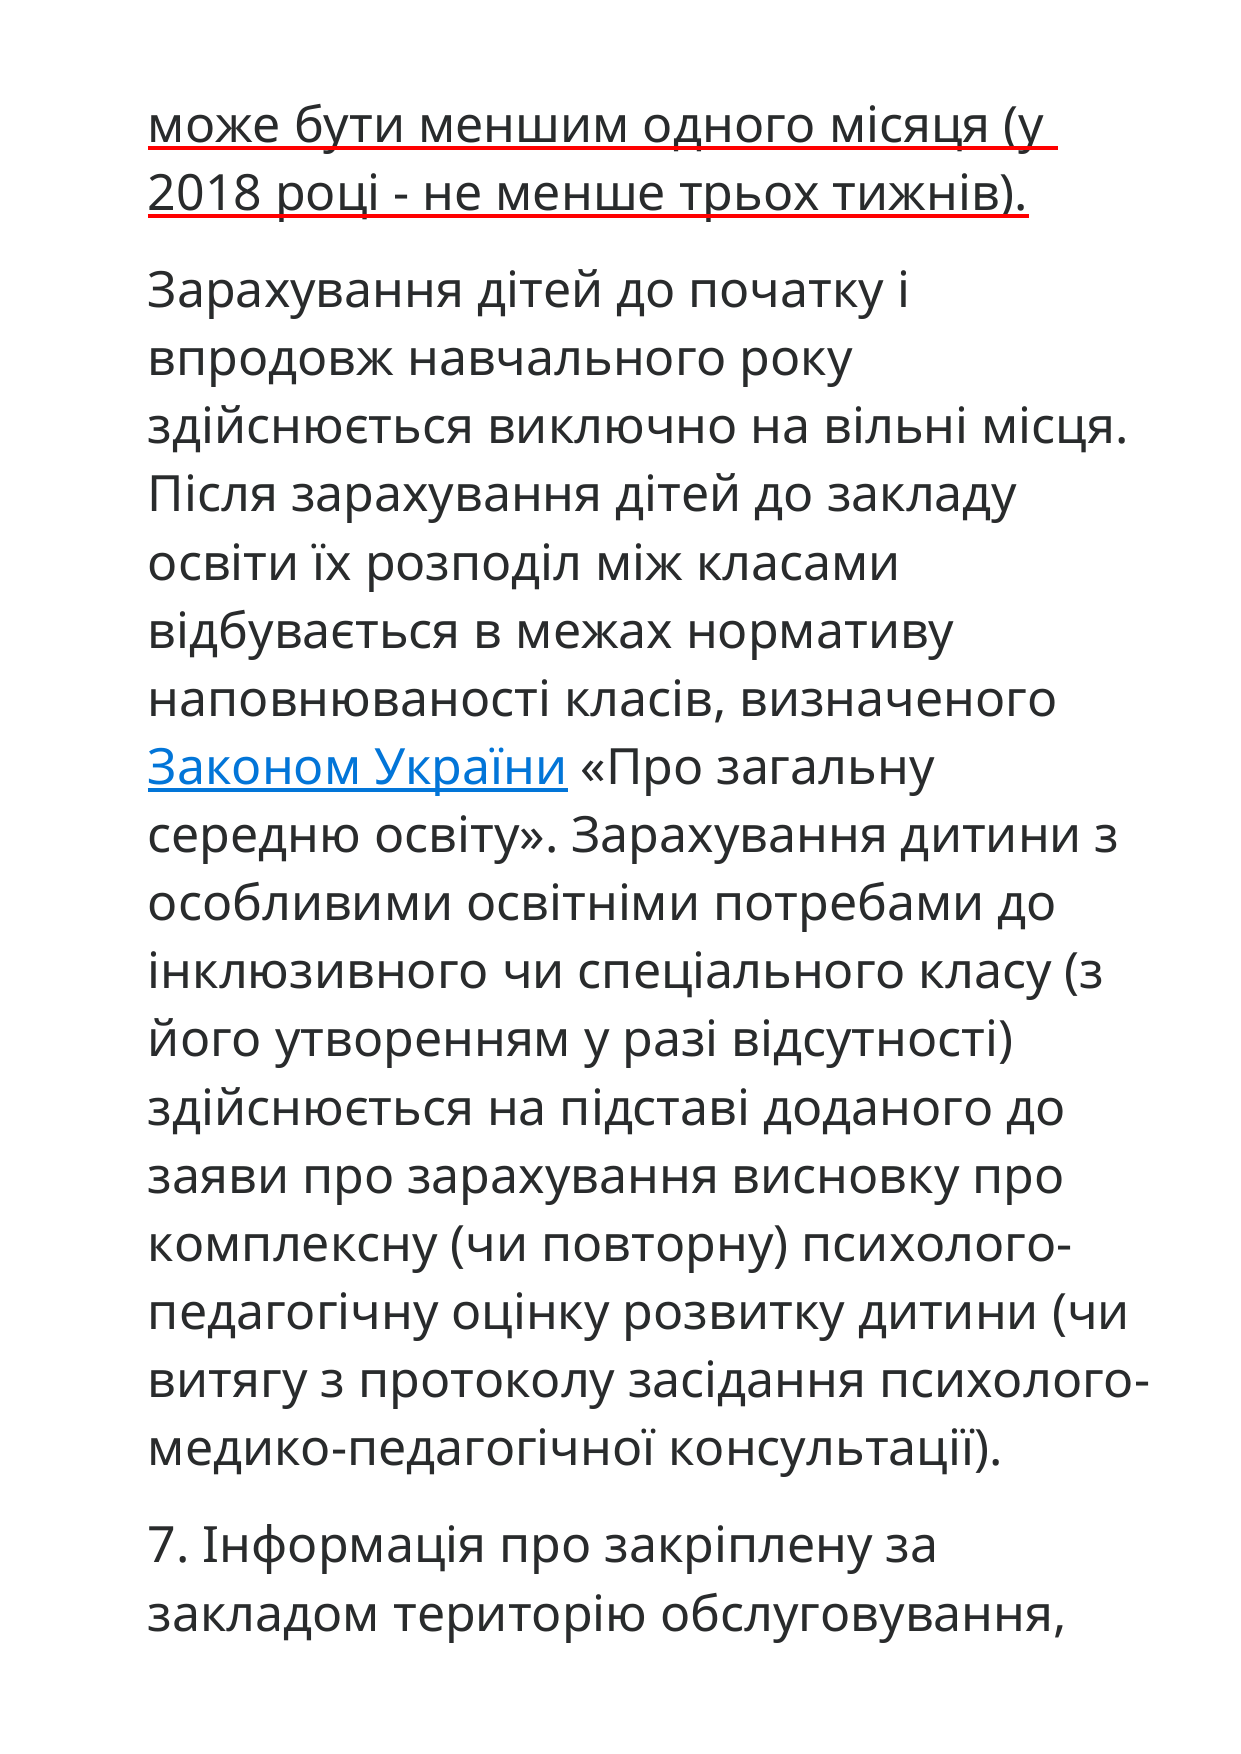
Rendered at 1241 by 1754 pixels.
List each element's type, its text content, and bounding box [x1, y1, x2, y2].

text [148, 1509, 1152, 1646]
text Зарахування дітей до початку і впродовж навчального року здійснюється виключно на вільні місця. Після зарахування дітей до закладу освіти їх розподіл між класами відбувається в межах нормативу наповнюваності класів, визначеного Законом України «Про загальну середню освіту». Зарахування дитини з особливими освітніми потребами до інклюзивного чи спеціального класу (з його утворенням у разі відсутності) здійснюється на підставі доданого до заяви про зарахування висновку про комплексну (чи повторну) психолого-педагогічну оцінку розвитку дитини (чи витягу з протоколу засідання психолого-медико-педагогічної консультації). [148, 254, 1152, 1480]
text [148, 88, 1152, 225]
